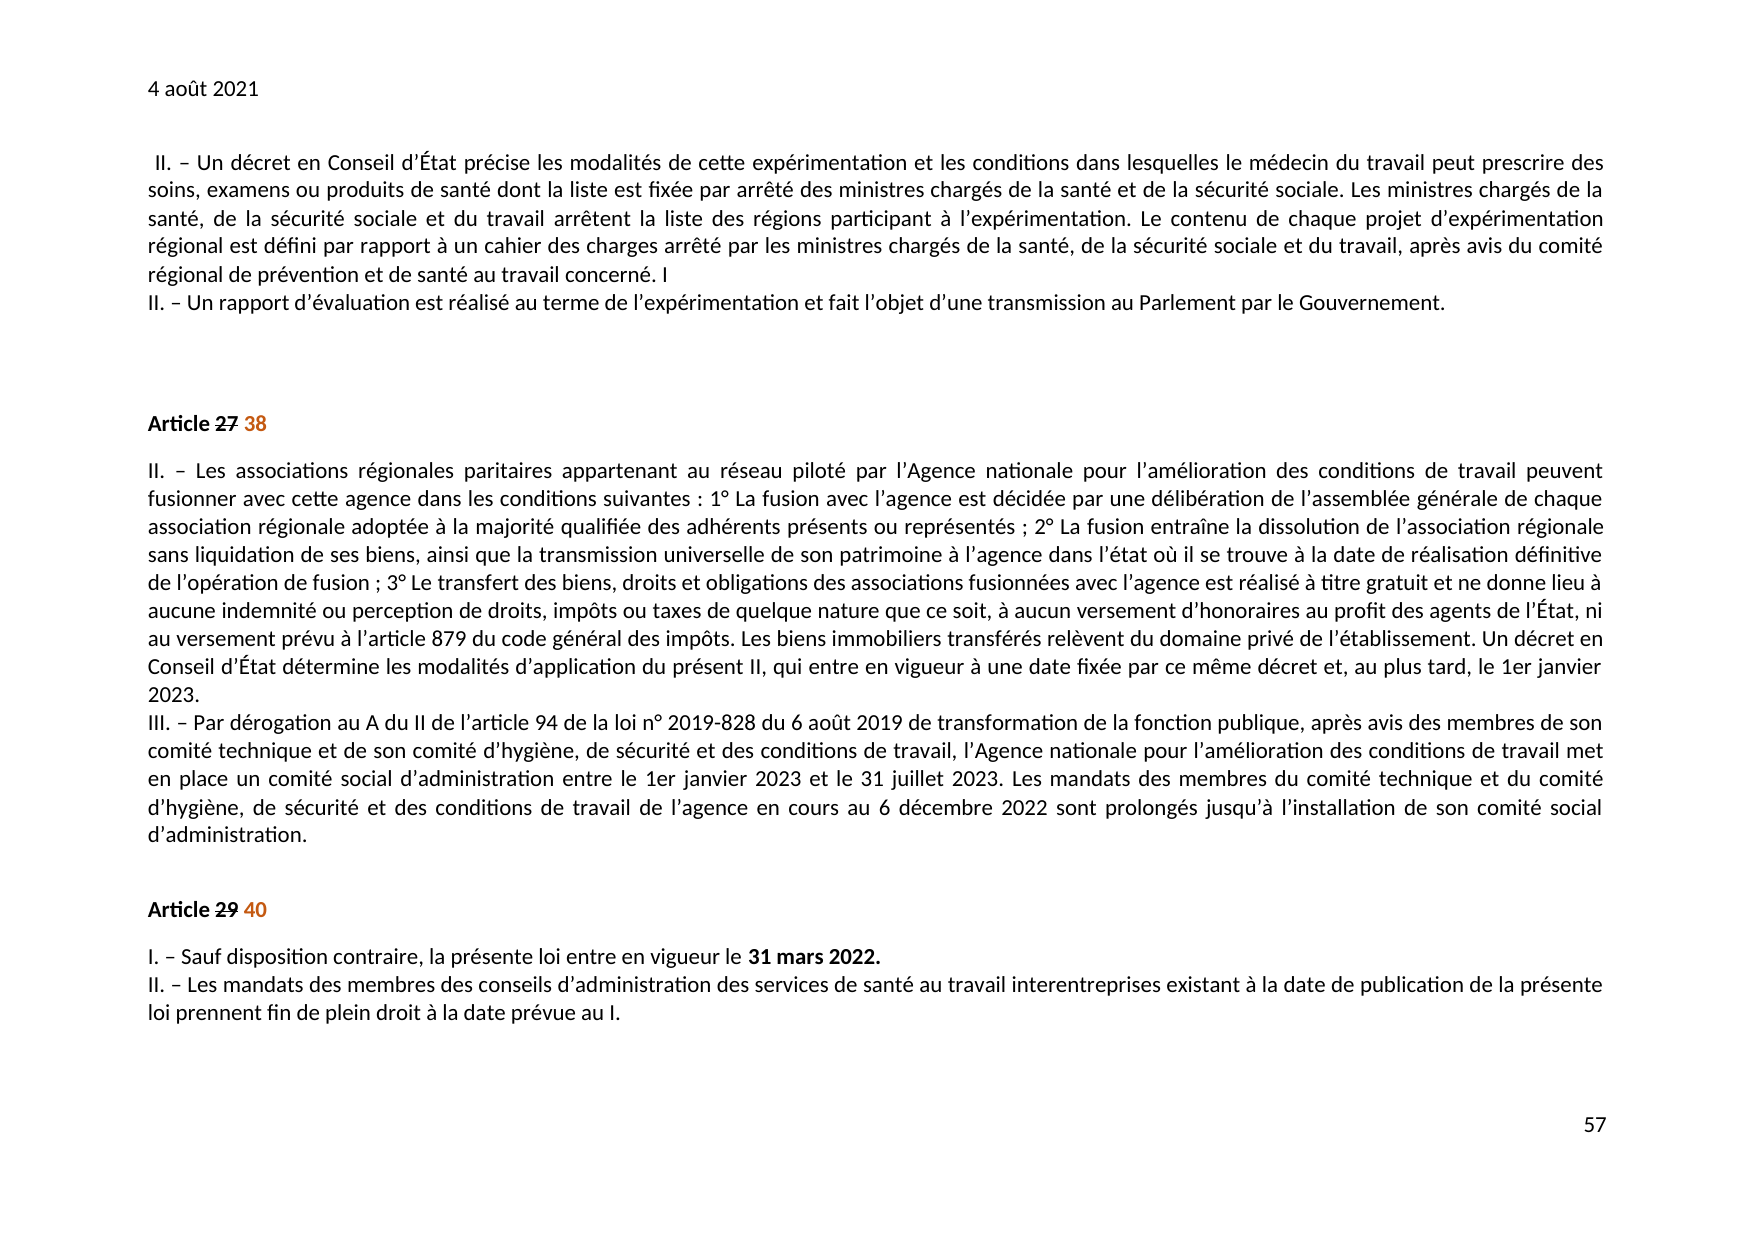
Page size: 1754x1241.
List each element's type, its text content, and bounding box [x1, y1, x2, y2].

text Article 27 38 [148, 409, 1606, 437]
text II. – Un décret en Conseil d’État précise les modalités de cette expérimentation et les conditions dans lesquelles le médecin du travail peut prescrire des soins, examens ou produits de santé dont la liste est fixée par arrêté des ministres chargés de la santé et de la sécurité sociale. Les ministres chargés de la santé, de la sécurité sociale et du travail arrêtent la liste des régions participant à l’expérimentation. Le contenu de chaque projet d’expérimentation régional est défini par rapport à un cahier des charges arrêté par les ministres chargés de la santé, de la sécurité sociale et du travail, après avis du comité régional de prévention et de santé au travail concerné. I [148, 148, 1606, 288]
text Article 29 40 [148, 896, 1606, 923]
text III. – Par dérogation au A du II de l’article 94 de la loi n° 2019-828 du 6 août 2019 de transformation de la fonction publique, après avis des membres de son comité technique et de son comité d’hygiène, de sécurité et des conditions de travail, l’Agence nationale pour l’amélioration des conditions de travail met en place un comité social d’administration entre le 1er janvier 2023 et le 31 juillet 2023. Les mandats des membres du comité technique et du comité d’hygiène, de sécurité et des conditions de travail de l’agence en cours au 6 décembre 2022 sont prolongés jusqu’à l’installation de son comité social d’administration. [148, 708, 1606, 849]
text II. – Les associations régionales paritaires appartenant au réseau piloté par l’Agence nationale pour l’amélioration des conditions de travail peuvent fusionner avec cette agence dans les conditions suivantes : 1° La fusion avec l’agence est décidée par une délibération de l’assemblée générale de chaque association régionale adoptée à la majorité qualifiée des adhérents présents ou représentés ; 2° La fusion entraîne la dissolution de l’association régionale sans liquidation de ses biens, ainsi que la transmission universelle de son patrimoine à l’agence dans l’état où il se trouve à la date de réalisation définitive de l’opération de fusion ; 3° Le transfert des biens, droits et obligations des associations fusionnées avec l’agence est réalisé à titre gratuit et ne donne lieu à aucune indemnité ou perception de droits, impôts ou taxes de quelque nature que ce soit, à aucun versement d’honoraires au profit des agents de l’État, ni au versement prévu à l’article 879 du code général des impôts. Les biens immobiliers transférés relèvent du domaine privé de l’établissement. Un décret en Conseil d’État détermine les modalités d’application du présent II, qui entre en vigueur à une date fixée par ce même décret et, au plus tard, le 1er janvier 2023. [148, 456, 1606, 708]
text II. – Un rapport d’évaluation est réalisé au terme de l’expérimentation et fait l’objet d’une transmission au Parlement par le Gouvernement. [148, 288, 1606, 316]
text I. – Sauf disposition contraire, la présente loi entre en vigueur le 31 mars 2022. [148, 942, 1606, 970]
text II. – Les mandats des membres des conseils d’administration des services de santé au travail interentreprises existant à la date de publication de la présente loi prennent fin de plein droit à la date prévue au I. [148, 970, 1606, 1026]
